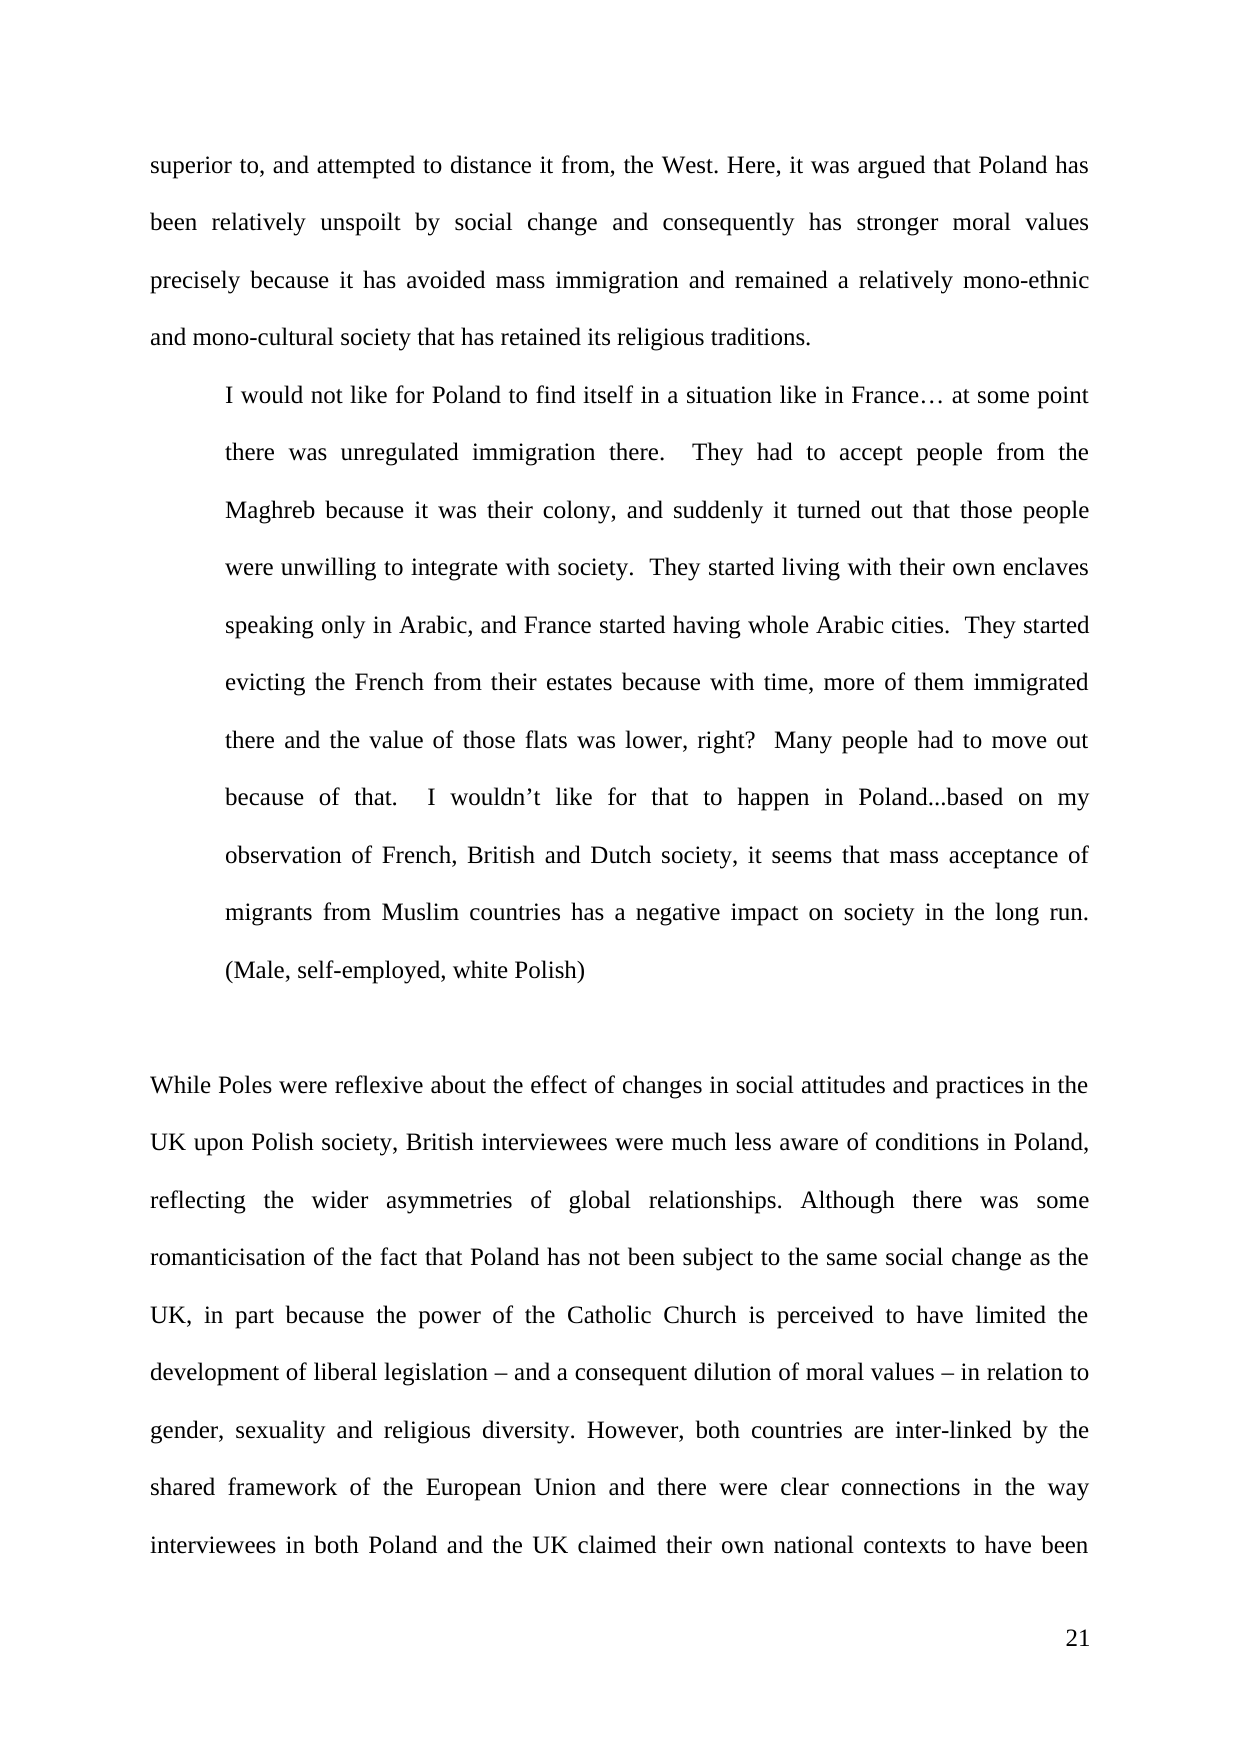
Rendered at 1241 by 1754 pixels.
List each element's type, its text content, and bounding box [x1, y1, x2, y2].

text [150, 1070, 1090, 1559]
text I would not like for Poland to find itself in a situation like in France… at some point there was unregulated immigration there. They had to accept people from the Maghreb because it was their colony, and suddenly it turned out that those people were unwilling to integrate with society. They started living with their own enclaves speaking only in Arabic, and France started having whole Arabic cities. They started evicting the French from their estates because with time, more of them immigrated there and the value of those flats was lower, right? Many people had to move out because of that. I wouldn’t like for that to happen in Poland...based on my observation of French, British and Dutch society, it seems that mass acceptance of migrants from Muslim countries has a negative impact on society in the long run. (Male, self-employed, white Polish) [225, 380, 1090, 984]
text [150, 150, 1090, 351]
